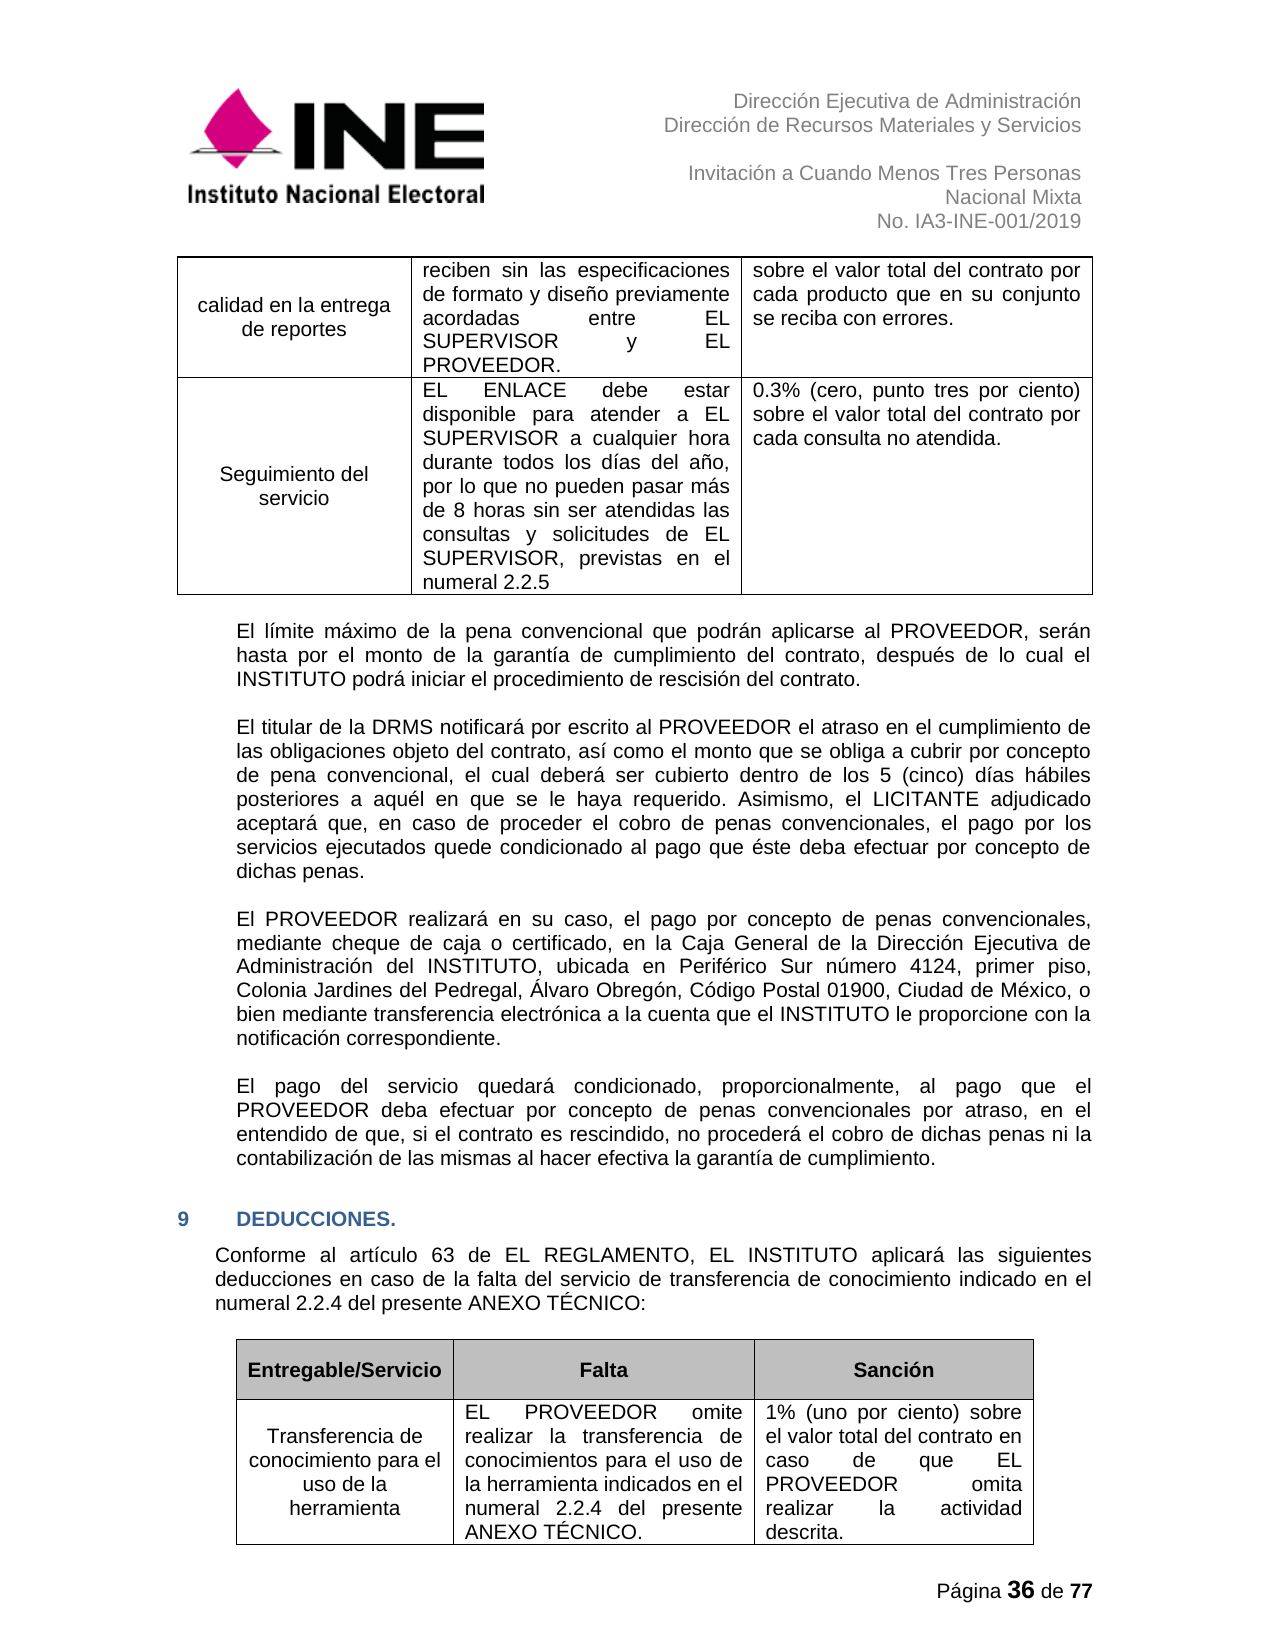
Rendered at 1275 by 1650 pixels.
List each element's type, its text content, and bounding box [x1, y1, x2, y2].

table_cell 0.5% (cero punto cinco por ciento) sobre el valor total del contrato por cada producto que en su conjunto se reciba con errores. [742, 258, 1092, 377]
table_header Falta [454, 1340, 754, 1399]
table_cell Estandarización y calidad en la entrega de reportes [178, 258, 411, 377]
text El límite máximo de la pena convencional que podrán aplicarse al PROVEEDOR, serán hasta por el monto de la garantía de cumplimiento del contrato, después de lo cual el INSTITUTO podrá iniciar el procedimiento de rescisión del contrato. [236, 619, 1092, 691]
text El PROVEEDOR realizará en su caso, el pago por concepto de penas convencionales, mediante cheque de caja o certificado, en la Caja General de la Dirección Ejecutiva de Administración del INSTITUTO, ubicada en Periférico Sur número 4124, primer piso, Colonia Jardines del Pedregal, Álvaro Obregón, Código Postal 01900, Ciudad de México, o bien mediante transferencia electrónica a la cuenta que el INSTITUTO le proporcione con la notificación correspondiente. [236, 906, 1092, 1050]
table_cell 0.3% (cero, punto tres por ciento) sobre el valor total del contrato por cada consulta no atendida. [742, 378, 1092, 594]
table_cell Cualquiera de los reportes se reciben sin las especificaciones de formato y diseño previamente acordadas entre EL SUPERVISOR y EL PROVEEDOR. [412, 258, 741, 377]
table_cell EL ENLACE debe estar disponible para atender a EL SUPERVISOR a cualquier hora durante todos los días del año, por lo que no pueden pasar más de 8 horas sin ser atendidas las consultas y solicitudes de EL SUPERVISOR, previstas en el numeral 2.2.5 [412, 378, 741, 594]
table_cell 1% (uno por ciento) sobre el valor total del contrato en caso de que EL PROVEEDOR omita realizar la actividad descrita. [755, 1400, 1033, 1544]
table_cell Transferencia de conocimiento para el uso de la herramienta [237, 1400, 453, 1544]
picture [188, 88, 484, 203]
table_cell EL PROVEEDOR omite realizar la transferencia de conocimientos para el uso de la herramienta indicados en el numeral 2.2.4 del presente ANEXO TÉCNICO. [454, 1400, 754, 1544]
table_cell Seguimiento del servicio [178, 378, 411, 594]
text El pago del servicio quedará condicionado, proporcionalmente, al pago que el PROVEEDOR deba efectuar por concepto de penas convencionales por atraso, en el entendido de que, si el contrato es rescindido, no procederá el cobro de dichas penas ni la contabilización de las mismas al hacer efectiva la garantía de cumplimiento. [236, 1074, 1092, 1170]
table_header Sanción [755, 1340, 1033, 1399]
text El titular de la DRMS notificará por escrito al PROVEEDOR el atraso en el cumplimiento de las obligaciones objeto del contrato, así como el monto que se obliga a cubrir por concepto de pena convencional, el cual deberá ser cubierto dentro de los 5 (cinco) días hábiles posteriores a aquél en que se le haya requerido. Asimismo, el LICITANTE adjudicado aceptará que, en caso de proceder el cobro de penas convencionales, el pago por los servicios ejecutados quede condicionado al pago que éste deba efectuar por concepto de dichas penas. [236, 715, 1092, 882]
table_header Entregable/Servicio [237, 1340, 453, 1399]
subtitle DEDUCCIONES. [177, 1206, 1092, 1230]
list Conforme al artículo 63 de EL REGLAMENTO, EL INSTITUTO aplicará las siguientes deducciones en caso de la falta del servicio de transferencia de conocimiento indicado en el numeral 2.2.4 del presente ANEXO TÉCNICO: [215, 1243, 1092, 1315]
